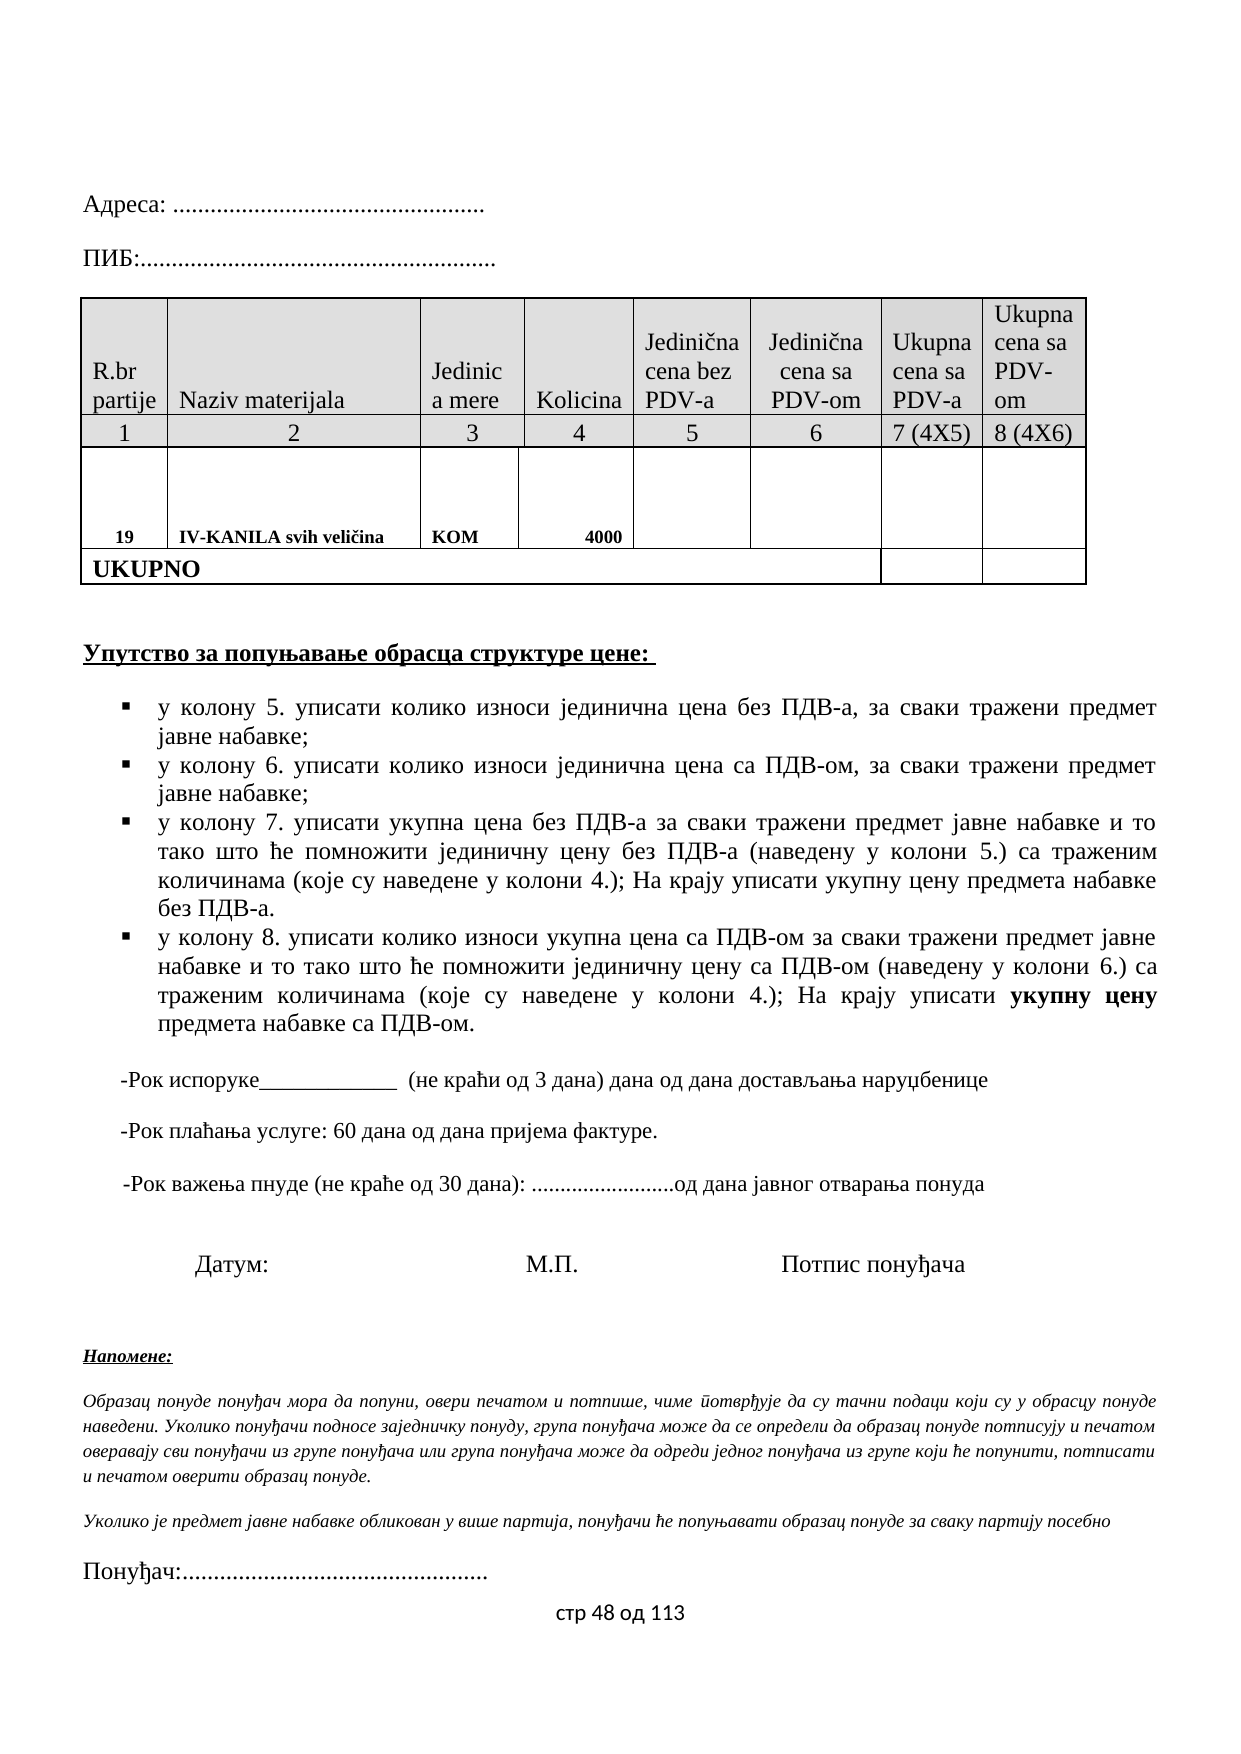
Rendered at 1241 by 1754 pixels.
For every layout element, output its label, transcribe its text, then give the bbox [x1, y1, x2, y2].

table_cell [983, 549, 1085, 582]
text Адреса: .................................................. [83, 189, 1157, 218]
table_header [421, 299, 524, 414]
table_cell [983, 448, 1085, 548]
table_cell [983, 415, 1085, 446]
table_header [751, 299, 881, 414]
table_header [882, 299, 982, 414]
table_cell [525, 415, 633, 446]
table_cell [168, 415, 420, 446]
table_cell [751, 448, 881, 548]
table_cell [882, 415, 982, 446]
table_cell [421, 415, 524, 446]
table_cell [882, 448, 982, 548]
text Уколико је предмет јавне набавке обликован у више партија, понуђачи ће попуњавати образац понуде за сваку партију посебно [83, 1510, 1157, 1532]
list у колону 8. уписати колико износи укупна цена са ПДВ-ом за сваки тражени предмет јавне набавке и то тако што ће помножити јединичну цену са ПДВ-ом (наведену у колони 6.) са траженим количинама (које су наведене у колони 4.); На крају уписати укупну цену предмета набавке са ПДВ-ом. [120, 922, 1157, 1037]
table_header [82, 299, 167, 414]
list у колону 5. уписати колико износи јединична цена без ПДВ-а, за сваки тражени предмет јавне набавке; [120, 692, 1157, 750]
text -Рок испоруке____________ (не краћи од 3 дана) дана од дана достављања наруџбенице [83, 1066, 1157, 1092]
list у колону 7. уписати укупна цена без ПДВ-а за сваки тражени предмет јавне набавке и то тако што ће помножити јединичну цену без ПДВ-а (наведену у колони 5.) са траженим количинама (које су наведене у колони 4.); На крају уписати укупну цену предмета набавке без ПДВ-а. [120, 807, 1157, 922]
text Напомене: [83, 1344, 1157, 1366]
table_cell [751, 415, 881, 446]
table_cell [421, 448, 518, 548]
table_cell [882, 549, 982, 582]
text Понуђач:................................................. [83, 1556, 1157, 1584]
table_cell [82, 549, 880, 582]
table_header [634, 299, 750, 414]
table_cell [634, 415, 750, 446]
text -Рок плаћања услуге: 60 дана од дана пријема фактуре. [83, 1117, 1157, 1143]
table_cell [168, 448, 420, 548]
text -Рок важења пнуде (не краће од 30 дана): .........................од дана јавног отварања понуда [83, 1170, 1157, 1196]
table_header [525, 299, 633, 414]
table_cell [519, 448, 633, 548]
text Образац понуде понуђач мора да попуни, овери печатом и потпише, чиме потврђује да су тачни подаци који су у обрасцу понуде наведени. Уколико понуђачи подносе заједничку понуду, група понуђача може да се определи да образац понуде потписују и печатом оверавају сви понуђачи из групе понуђача или група понуђача може да одреди једног понуђача из групе који ће попунити, потписати и печатом оверити образац понуде. [83, 1390, 1157, 1486]
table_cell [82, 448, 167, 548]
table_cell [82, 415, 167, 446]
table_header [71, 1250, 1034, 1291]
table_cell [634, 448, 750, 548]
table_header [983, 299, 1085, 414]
text ПИБ:......................................................... [83, 243, 1157, 271]
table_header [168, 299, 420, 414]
text Упутство за попуњавање обрасца структуре цене: [83, 638, 1157, 667]
list у колону 6. уписати колико износи јединична цена са ПДВ-ом, за сваки тражени предмет јавне набавке; [120, 750, 1157, 807]
